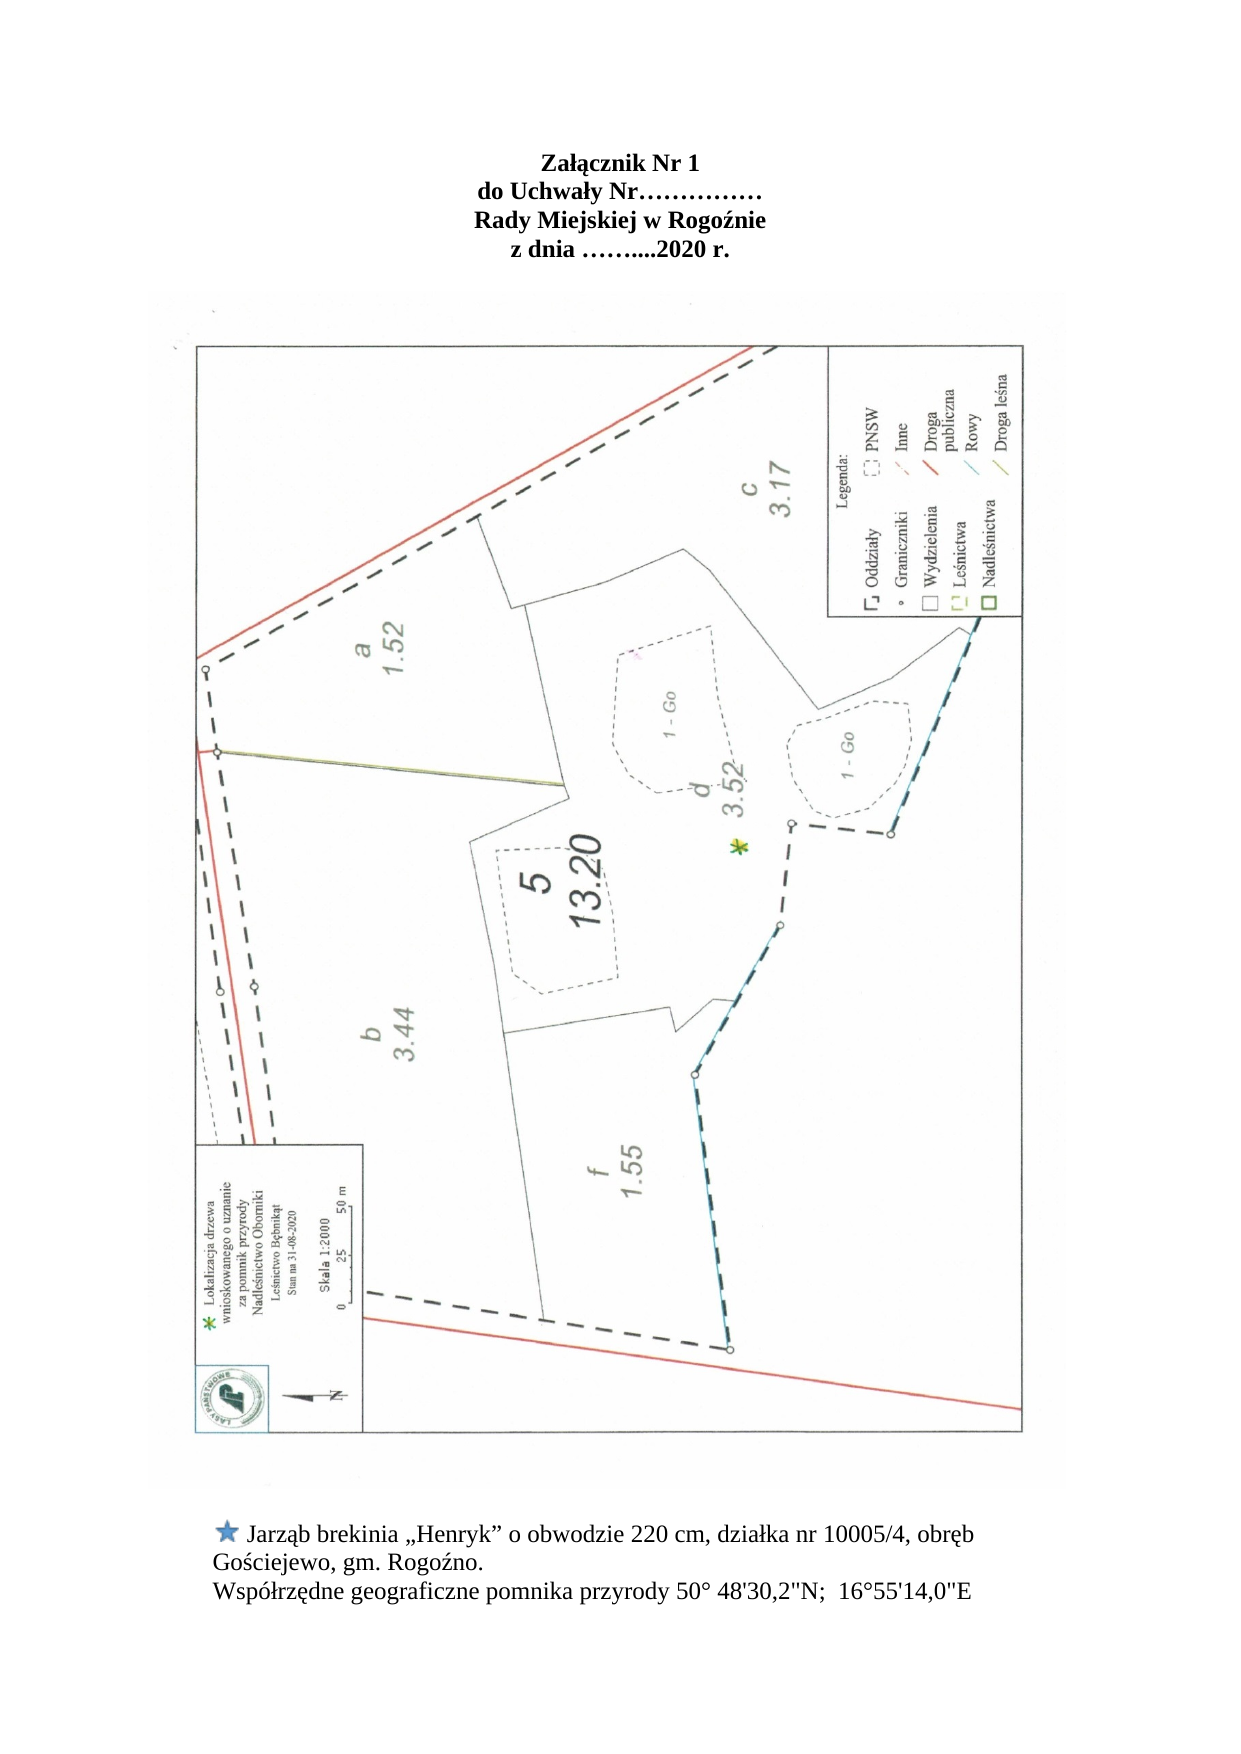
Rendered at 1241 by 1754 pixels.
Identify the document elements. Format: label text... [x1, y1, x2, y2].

text do Uchwały Nr…………… [148, 176, 1093, 205]
picture [147, 291, 1067, 1489]
text Rady Miejskiej w Rogoźnie [148, 205, 1093, 234]
text Załącznik Nr 1 [148, 148, 1093, 176]
text z dnia ……....2020 r. [148, 234, 1093, 263]
